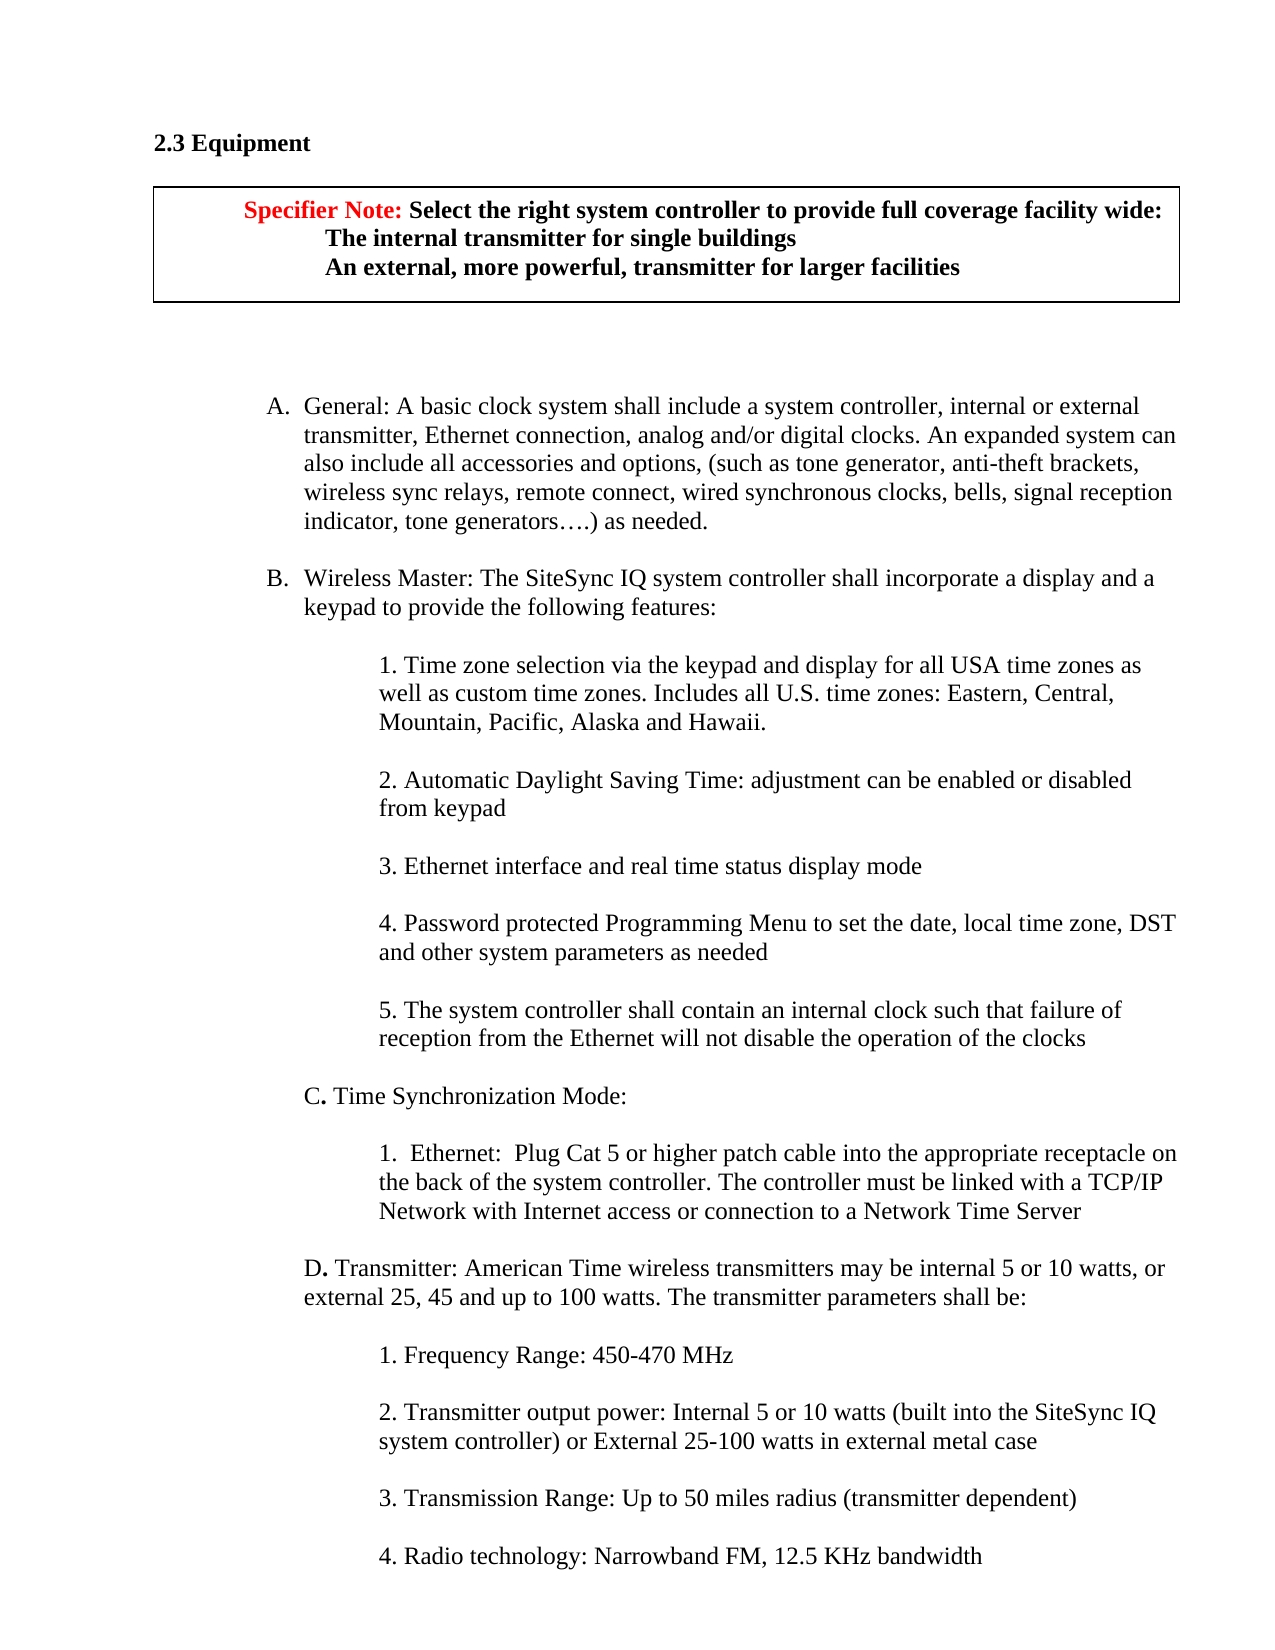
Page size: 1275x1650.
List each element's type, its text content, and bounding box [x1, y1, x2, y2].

text 3. Transmission Range: Up to 50 miles radius (transmitter dependent) [304, 1483, 1185, 1512]
text 2. Transmitter output power: Internal 5 or 10 watts (built into the SiteSync IQ system controller) or External 25-100 watts in external metal case [379, 1397, 1185, 1455]
list Wireless Master: The SiteSync IQ system controller shall incorporate a display and a keypad to provide the following features: [266, 563, 1185, 621]
text 4. Radio technology: Narrowband FM, 12.5 KHz bandwidth [304, 1541, 1185, 1570]
text 3. Ethernet interface and real time status display mode [304, 851, 1185, 880]
list General: A basic clock system shall include a system controller, internal or external transmitter, Ethernet connection, analog and/or digital clocks. An expanded system can also include all accessories and options, (such as tone generator, anti-theft brackets, wireless sync relays, remote connect, wired synchronous clocks, bells, signal reception indicator, tone generators….) as needed. [266, 391, 1185, 535]
text 1. Ethernet: Plug Cat 5 or higher patch cable into the appropriate receptacle on the back of the system controller. The controller must be linked with a TCP/IP Network with Internet access or connection to a Network Time Server [379, 1138, 1185, 1225]
text 5. The system controller shall contain an internal clock such that failure of reception from the Ethernet will not disable the operation of the clocks [379, 995, 1185, 1052]
text 1. Time zone selection via the keypad and display for all USA time zones as well as custom time zones. Includes all U.S. time zones: Eastern, Central, Mountain, Pacific, Alaska and Hawaii. [379, 650, 1185, 736]
text 2. Automatic Daylight Saving Time: adjustment can be enabled or disabled from keypad [379, 765, 1185, 822]
text 4. Password protected Programming Menu to set the date, local time zone, DST and other system parameters as needed [379, 908, 1185, 966]
text 1. Frequency Range: 450-470 MHz [304, 1340, 1185, 1368]
text D. Transmitter: American Time wireless transmitters may be internal 5 or 10 watts, or external 25, 45 and up to 100 watts. The transmitter parameters shall be: [304, 1253, 1185, 1311]
text 2.3 Equipment [154, 128, 1185, 157]
text C. Time Synchronization Mode: [229, 1081, 1185, 1110]
